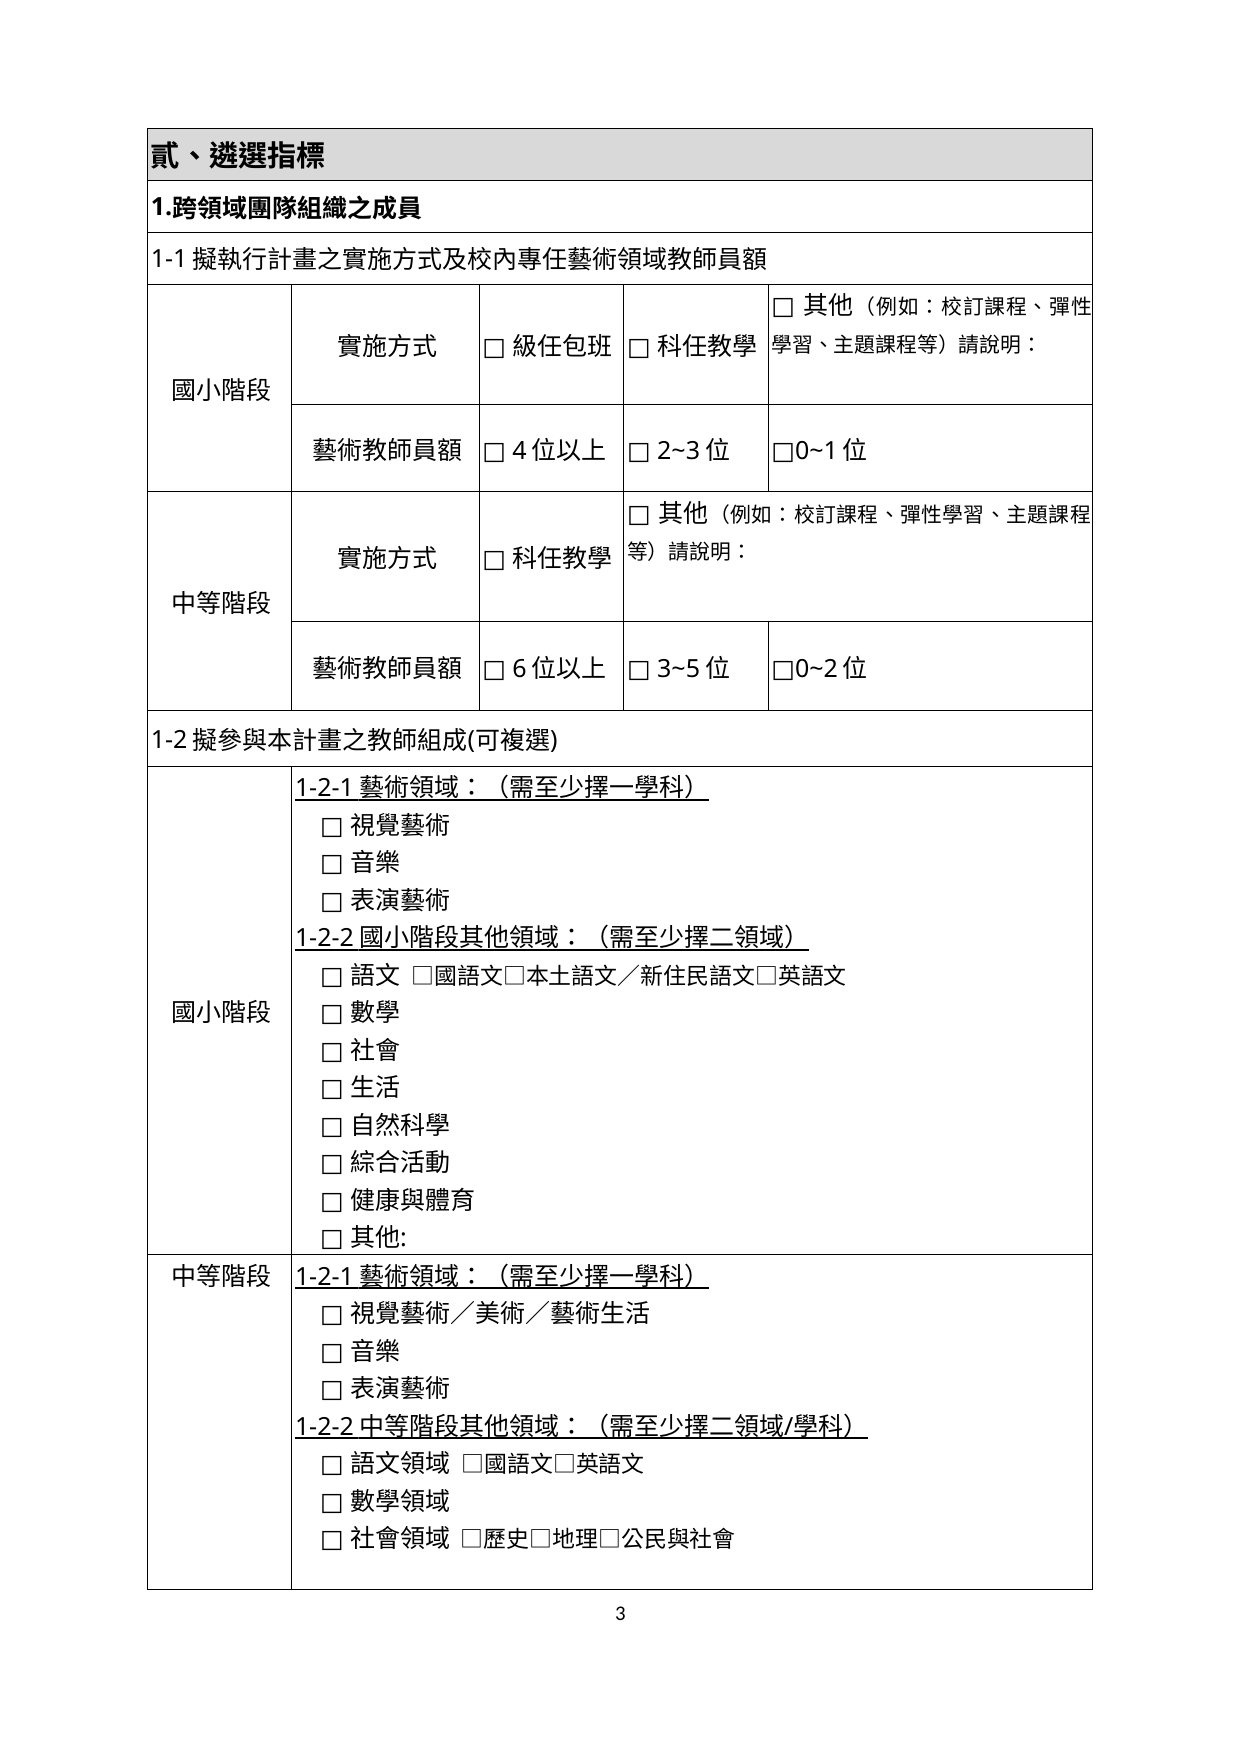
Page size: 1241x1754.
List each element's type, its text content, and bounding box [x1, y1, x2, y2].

table_cell 1-2-1藝術領域：（需至少擇一學科） □ 視覺藝術 □ 音樂 □ 表演藝術 1-2-2國小階段其他領域：（需至少擇二領域） □ 語文 □國語文□本土語文∕新住民語文□英語文 □ 數學 □ 社會 □ 生活 □ 自然科學 □ 綜合活動 □ 健康與體育 □ 其他: [292, 767, 1092, 1254]
table_cell □ 3~5位 [624, 622, 768, 710]
table_cell 藝術教師員額 [292, 405, 479, 491]
table_cell □ 科任教學 [480, 492, 623, 621]
table_cell 1.跨領域團隊組織之成員 [148, 181, 1092, 232]
table_cell □ 其他（例如：校訂課程、彈性學習、主題課程等）請說明： [624, 492, 1092, 621]
table_cell □ 科任教學 [624, 285, 768, 404]
table_cell □ 其他（例如：校訂課程、彈性學習、主題課程等）請說明： [769, 285, 1092, 404]
table_cell 實施方式 [292, 285, 479, 404]
table_cell 1-2擬參與本計畫之教師組成(可複選) [148, 711, 1092, 766]
table_cell 中等階段 [148, 1255, 291, 1589]
table_cell 藝術教師員額 [292, 622, 479, 710]
table_cell □ 4位以上 [480, 405, 623, 491]
table_cell □0~2位 [769, 622, 1092, 710]
table_cell 中等階段 [148, 492, 291, 710]
table_cell □ 級任包班 [480, 285, 623, 404]
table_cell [292, 1255, 1092, 1589]
table_cell 1-1擬執行計畫之實施方式及校內專任藝術領域教師員額 [148, 233, 1092, 284]
table_header 貳、遴選指標 [148, 129, 1092, 180]
table_cell □0~1位 [769, 405, 1092, 491]
table_cell □ 2~3位 [624, 405, 768, 491]
table_cell □ 6位以上 [480, 622, 623, 710]
table_cell 國小階段 [148, 285, 291, 491]
table_cell 國小階段 [148, 767, 291, 1254]
table_cell 實施方式 [292, 492, 479, 621]
